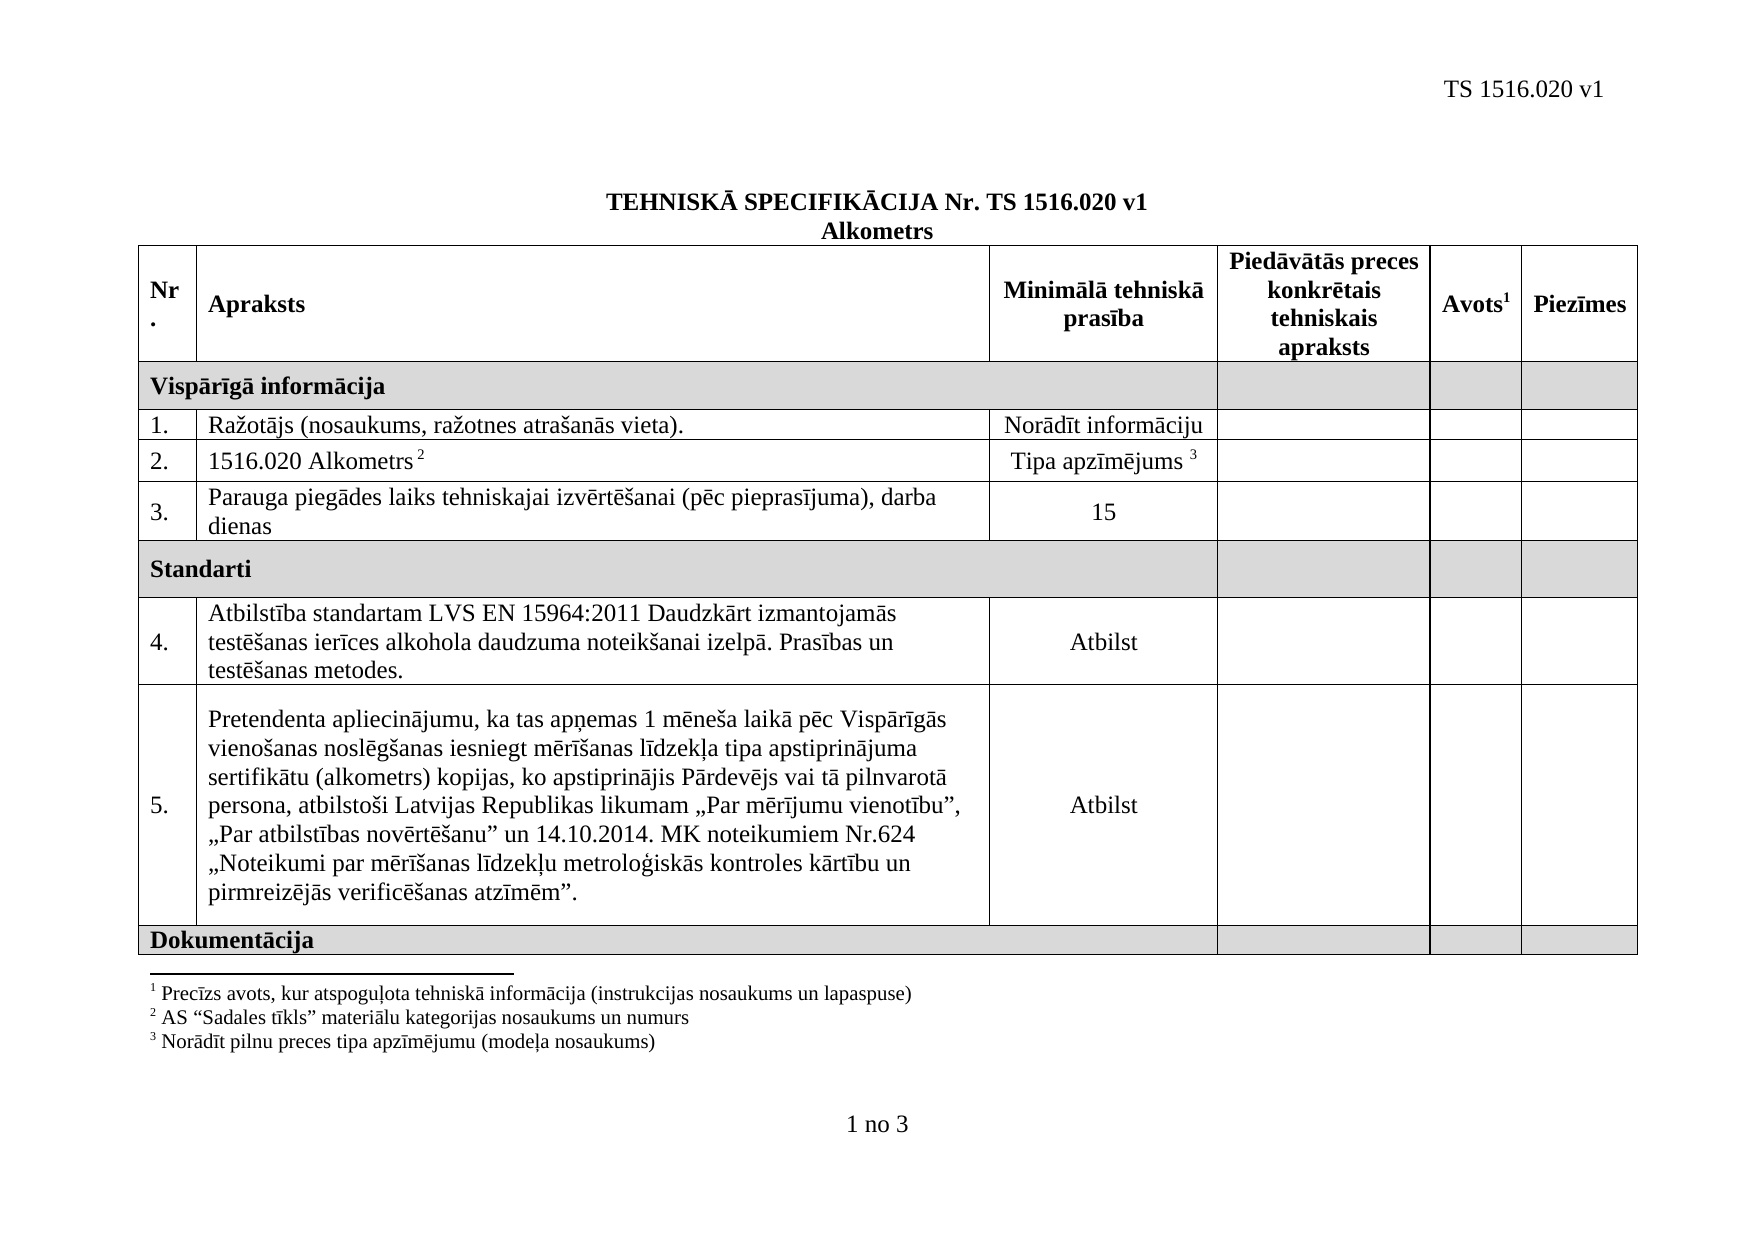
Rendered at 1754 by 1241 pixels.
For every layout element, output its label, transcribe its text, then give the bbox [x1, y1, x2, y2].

table_cell [1522, 926, 1637, 954]
table_cell [139, 410, 196, 438]
table_header Piezīmes [1522, 246, 1637, 361]
table_cell [1218, 410, 1429, 438]
table_cell [1431, 926, 1521, 954]
table_cell [139, 685, 196, 924]
table_cell Ražotājs (nosaukums, ražotnes atrašanās vieta). [197, 410, 989, 438]
table_cell Atbilst [990, 598, 1217, 684]
table_cell Tipa apzīmējums [990, 440, 1217, 481]
table_cell [139, 440, 196, 481]
table_cell [1431, 598, 1521, 684]
table_cell Vispārīgā informācija [139, 362, 1217, 409]
table_cell [1218, 482, 1429, 540]
table_header Apraksts [197, 246, 989, 361]
table_cell [1218, 926, 1429, 954]
table_cell [1218, 598, 1429, 684]
table_cell [1431, 362, 1521, 409]
title TEHNISKĀ SPECIFIKĀCIJA Nr. TS 1516.020 v1 [150, 187, 1604, 216]
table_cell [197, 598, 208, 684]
title Alkometrs [150, 216, 1604, 245]
table_cell [1522, 598, 1637, 684]
table_cell [1522, 541, 1637, 597]
table_cell [1431, 685, 1521, 924]
table_cell 1516.020 Alkometrs [197, 440, 989, 481]
table_cell [139, 482, 196, 540]
table_cell Atbilst [990, 685, 1217, 924]
table_cell [1522, 482, 1637, 540]
table_header Avots [1431, 246, 1521, 361]
table_cell [1218, 685, 1429, 924]
table_cell [1431, 410, 1521, 438]
table_cell [139, 598, 196, 684]
table_cell [1522, 440, 1637, 481]
table_cell Pretendenta apliecinājumu, ka tas apņemas 1 mēneša laikā pēc Vispārīgās vienošanas noslēgšanas iesniegt mērīšanas līdzekļa tipa apstiprinājuma sertifikātu (alkometrs) kopijas, ko apstiprinājis Pārdevējs vai tā pilnvarotā persona, atbilstoši Latvijas Republikas likumam „Par mērījumu vienotību”, „Par atbilstības novērtēšanu” un 14.10.2014. MK noteikumiem Nr.624 „Noteikumi par mērīšanas līdzekļu metroloģiskās kontroles kārtību un pirmreizējās verificēšanas atzīmēm”. [197, 685, 989, 924]
table_cell [1431, 440, 1521, 481]
table_header Nr. [139, 246, 196, 361]
table_cell Parauga piegādes laiks tehniskajai izvērtēšanai (pēc pieprasījuma), darba dienas [197, 482, 989, 540]
table_cell Norādīt informāciju [990, 410, 1217, 438]
table_cell [1218, 362, 1429, 409]
table_cell Dokumentācija [139, 926, 1217, 954]
table_cell [1522, 410, 1637, 438]
table_cell Standarti [139, 541, 1217, 597]
table_cell [1522, 362, 1637, 409]
table_header Piedāvātās preces konkrētais tehniskais apraksts [1218, 246, 1429, 361]
table_header Minimālā tehniskā prasība [990, 246, 1217, 361]
table_cell [1522, 685, 1637, 924]
table_cell Atbilstība standartam LVS EN 15964:2011 Daudzkārt izmantojamās testēšanas ierīces alkohola daudzuma noteikšanai izelpā. Prasības un testēšanas metodes. [403, 598, 989, 684]
table_cell 15 [990, 482, 1217, 540]
table_cell [1218, 541, 1429, 597]
table_cell [1218, 440, 1429, 481]
table_cell [1431, 541, 1521, 597]
table_cell [1431, 482, 1521, 540]
